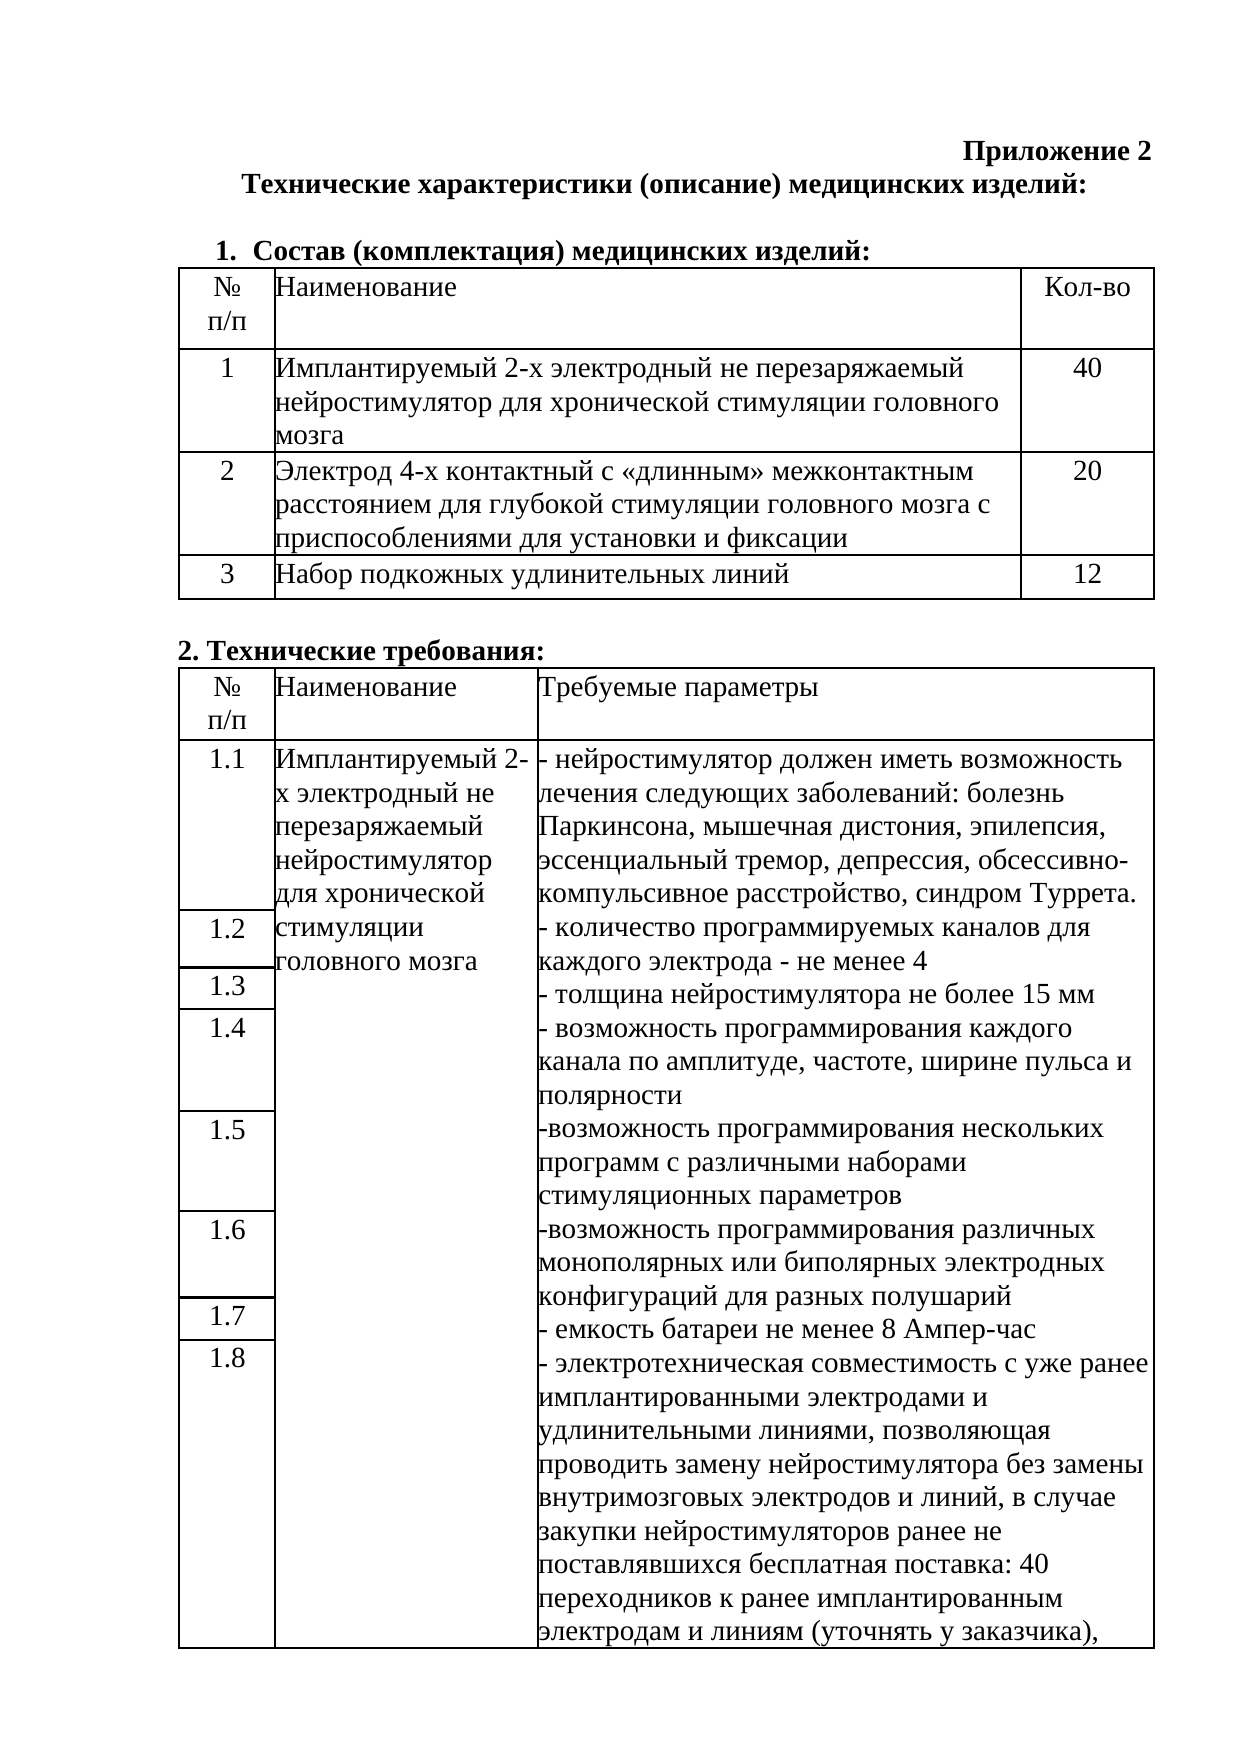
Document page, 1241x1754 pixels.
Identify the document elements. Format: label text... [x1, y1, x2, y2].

table_cell 1.6 [180, 1212, 274, 1296]
table_header Требуемые параметры [539, 669, 1153, 739]
table_header Наименование [276, 669, 537, 739]
table_cell 1 [180, 350, 274, 451]
table_header № п/п [180, 269, 274, 348]
table_cell 1.3 [180, 969, 274, 1008]
table_cell 20 [1022, 453, 1153, 554]
table_header Кол-во [1022, 269, 1153, 348]
table_cell 12 [1022, 556, 1153, 598]
table_cell 40 [1022, 350, 1153, 451]
table_cell Имплантируемый 2-х электродный не перезаряжаемый нейростимулятор для хронической стимуляции головного мозга [276, 741, 537, 1647]
table_cell 3 [180, 556, 274, 598]
table_header Наименование [276, 269, 1020, 348]
table_cell 1.4 [180, 1010, 274, 1110]
text 2. Технические требования: [177, 633, 1152, 667]
table_cell Имплантируемый 2-х электродный не перезаряжаемый нейростимулятор для хронической стимуляции головного мозга [276, 350, 1020, 451]
table_cell Набор подкожных удлинительных линий [276, 556, 1020, 598]
table_cell Электрод 4-х контактный с «длинным» межконтактным расстоянием для глубокой стимуляции головного мозга с приспособлениями для установки и фиксации [276, 453, 1020, 554]
table_cell 1.2 [180, 911, 274, 966]
table_header № п/п [180, 669, 274, 739]
table_cell - нейростимулятор должен иметь возможность лечения следующих заболеваний: болезнь Паркинсона, мышечная дистония, эпилепсия, эссенциальный тремор, депрессия, обсессивно-компульсивное расстройство, синдром Туррета. - количество программируемых каналов для каждого электрода - не менее 4 - толщина нейростимулятора не более 15 мм - возможность программирования каждого канала по амплитуде, частоте, ширине пульса и полярности -возможность программирования нескольких программ с различными наборами стимуляционных параметров -возможность программирования различных монополярных или биполярных электродных конфигураций для разных полушарий - емкость батареи не менее 8 Ампер-час - электротехническая совместимость с уже ранее имплантированными электродами и удлинительными линиями, позволяющая проводить замену нейростимулятора без замены внутримозговых электродов и линий, в случае закупки нейростимуляторов ранее не поставлявшихся бесплатная поставка: 40 переходников к ранее имплантированным электродам и линиям (уточнять у заказчика), двух программаторов и двух наружных тестовых нейростимуляторов. [539, 741, 1153, 1647]
table_cell 2 [180, 453, 274, 554]
text Приложение 2 [177, 133, 1152, 166]
table_cell 1.1 [180, 741, 274, 909]
text Технические характеристики (описание) медицинских изделий: [177, 166, 1152, 200]
table_cell 1.7 [180, 1299, 274, 1338]
table_cell 1.5 [180, 1112, 274, 1210]
list Состав (комплектация) медицинских изделий: [215, 233, 1152, 267]
table_cell 1.8 [180, 1341, 274, 1647]
